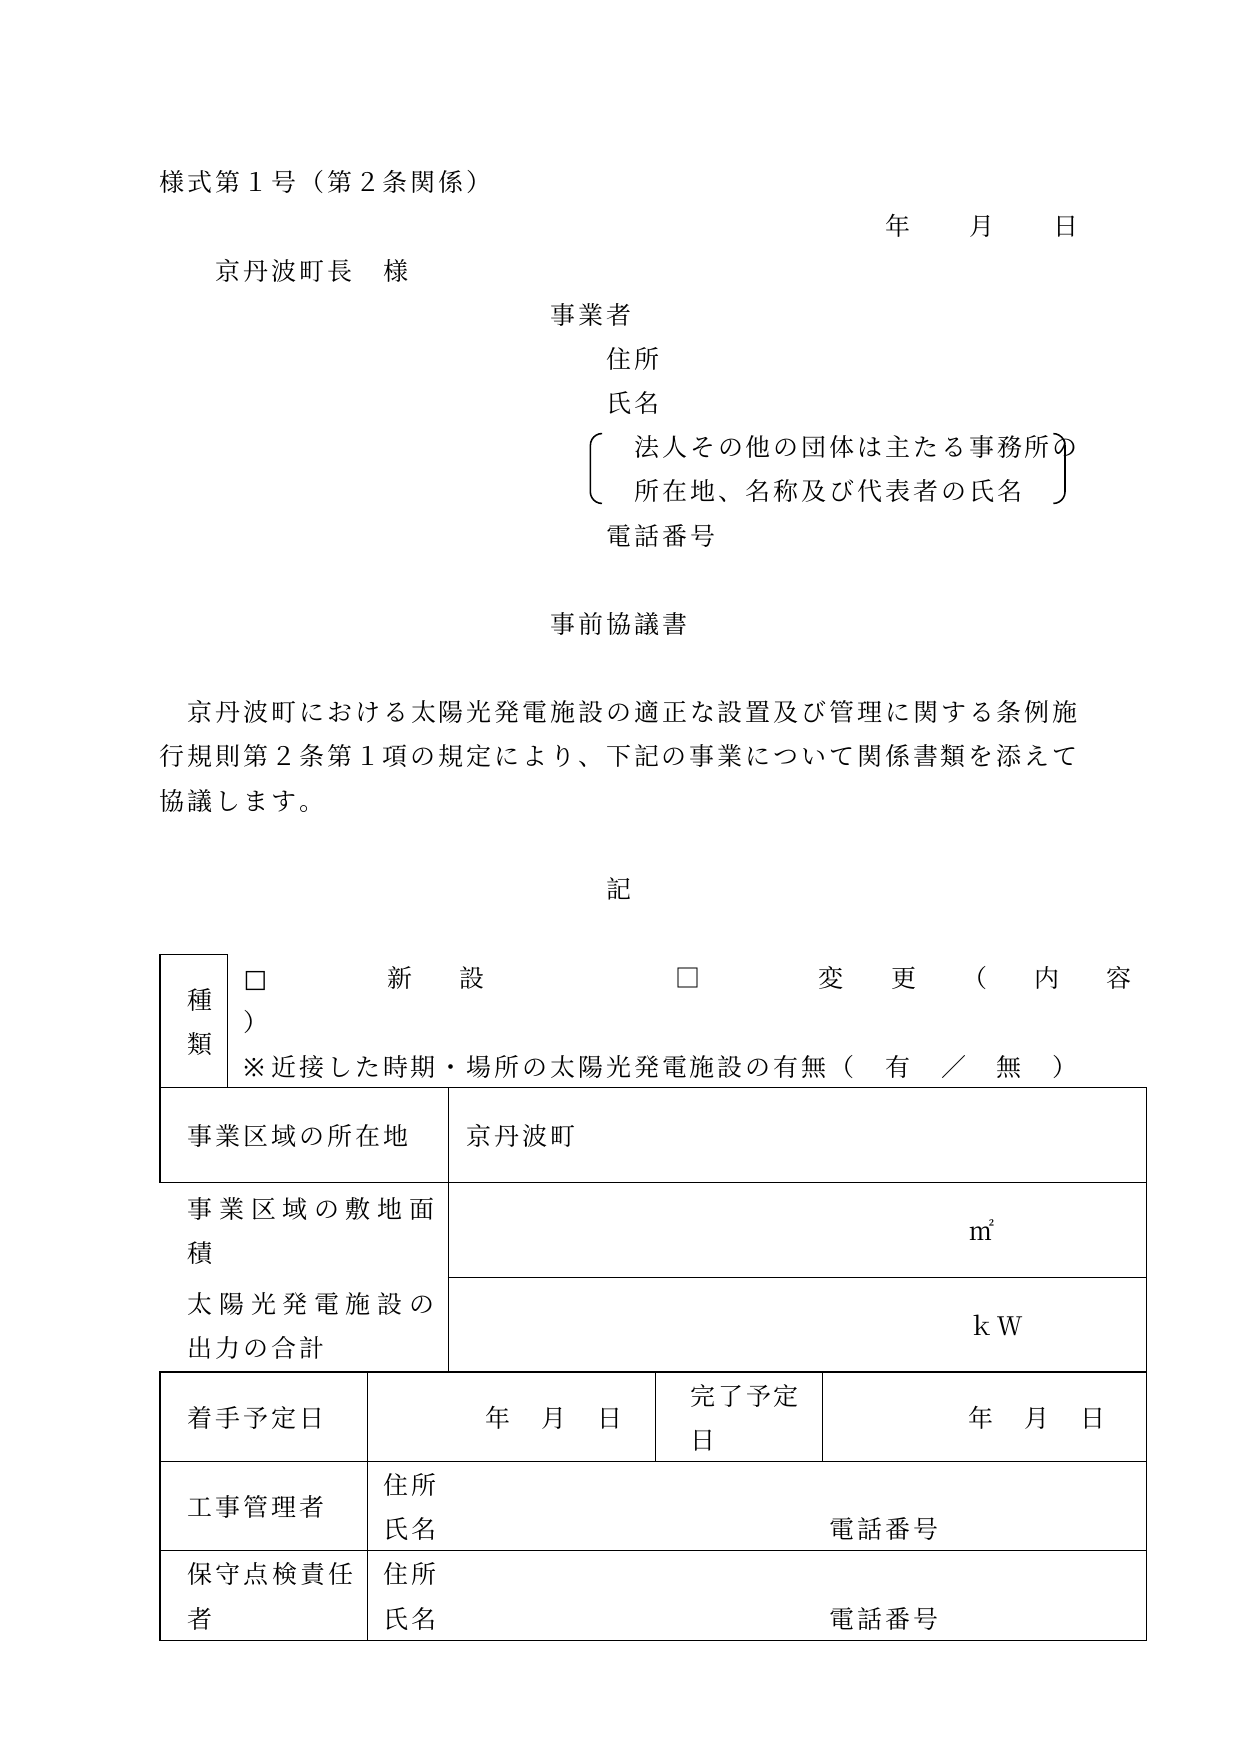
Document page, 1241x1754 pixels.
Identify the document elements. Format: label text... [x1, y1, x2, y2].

text 記 [159, 865, 1081, 909]
table_cell 事業区域の所在地 [161, 1088, 448, 1182]
text 京丹波町長 様 [159, 247, 1081, 291]
text 法人その他の団体は主たる事務所の [582, 424, 1081, 468]
text 電話番号 [159, 512, 1081, 556]
text 事業者 [159, 291, 1081, 335]
text 京丹波町における太陽光発電施設の適正な設置及び管理に関する条例施行規則第２条第１項の規定により、下記の事業について関係書類を添えて協議します。 [159, 689, 1081, 821]
table_cell 住所 氏名 電話番号 [368, 1551, 1146, 1639]
table_cell 保守点検責任者 [161, 1551, 367, 1639]
table_cell 事業区域の敷地面積 [160, 1183, 448, 1277]
table_cell 京丹波町 [449, 1088, 1146, 1182]
table_cell 年 月 日 [823, 1373, 1146, 1461]
table_header □ 新設 □ 変更（内容 ） ※近接した時期・場所の太陽光発電施設の有無（ 有 ／ 無 ） [228, 954, 1146, 1087]
text 住所 [159, 335, 1081, 379]
table_cell 住所 氏名 電話番号 [368, 1462, 1146, 1550]
text 所在地、名称及び代表者の氏名 [582, 468, 1081, 512]
table_header 種類 [161, 955, 227, 1087]
table_cell ｋＷ [449, 1278, 1146, 1371]
text 様式第１号（第２条関係） [159, 159, 1081, 203]
table_cell 年 月 日 [368, 1373, 655, 1461]
table_cell ㎡ [449, 1183, 1146, 1277]
table_cell 太陽光発電施設の出力の合計 [160, 1277, 448, 1371]
text 事前協議書 [159, 600, 1081, 644]
table_cell 工事管理者 [161, 1462, 367, 1550]
text 年 月 日 [159, 203, 1081, 247]
table_cell 着手予定日 [161, 1373, 367, 1461]
text 氏名 [159, 379, 1081, 424]
table_cell 完了予定日 [656, 1373, 822, 1461]
